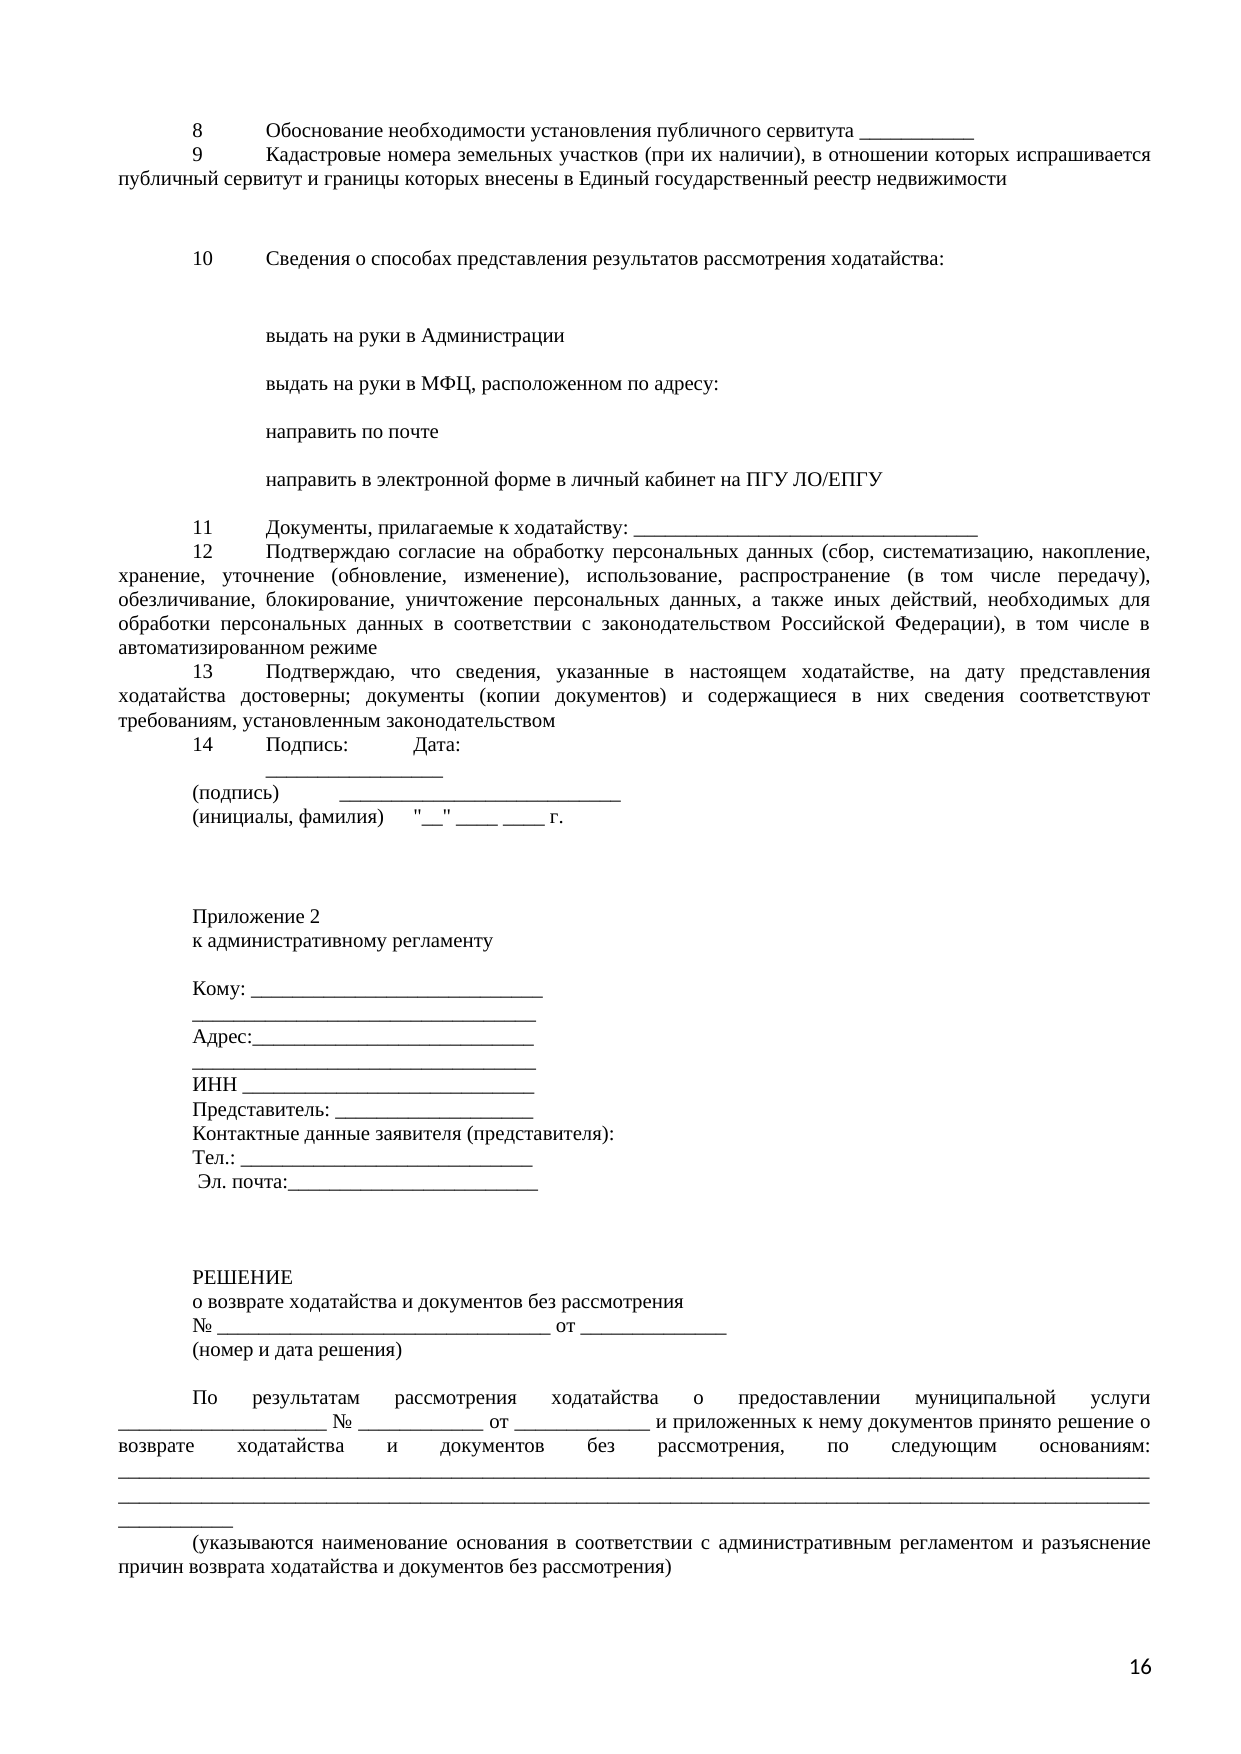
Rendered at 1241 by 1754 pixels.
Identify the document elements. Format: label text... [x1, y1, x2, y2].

text РЕШЕНИЕ [118, 1265, 1152, 1289]
text По результатам рассмотрения ходатайства о предоставлении муниципальной услуги ____________________ № ____________ от _____________ и приложенных к нему документов принято решение о возврате ходатайства и документов без рассмотрения, по следующим основаниям: _________________________________________________________________________________________________________________________________________________________________________________________________________________ [118, 1385, 1152, 1529]
text Тел.: ____________________________ [118, 1144, 1152, 1169]
text Эл. почта:________________________ [118, 1169, 1152, 1193]
text направить в электронной форме в личный кабинет на ПГУ ЛО/ЕПГУ [118, 467, 1152, 491]
text 11 Документы, прилагаемые к ходатайству: _________________________________ [118, 515, 1152, 539]
text _________________________________ [118, 1000, 1152, 1024]
text (инициалы, фамилия) "__" ____ ____ г. [118, 804, 1152, 828]
text выдать на руки в Администрации [118, 322, 1152, 347]
text о возврате ходатайства и документов без рассмотрения [118, 1289, 1152, 1313]
text 14 Подпись: Дата: [118, 732, 1152, 756]
text (номер и дата решения) [118, 1337, 1152, 1361]
text 12 Подтверждаю согласие на обработку персональных данных (сбор, систематизацию, накопление, хранение, уточнение (обновление, изменение), использование, распространение (в том числе передачу), обезличивание, блокирование, уничтожение персональных данных, а также иных действий, необходимых для обработки персональных данных в соответствии с законодательством Российской Федерации), в том числе в автоматизированном режиме [118, 539, 1152, 659]
text к административному регламенту [118, 928, 1152, 952]
text 8 Обоснование необходимости установления публичного сервитута ___________ [118, 118, 1152, 142]
text Приложение 2 [118, 904, 1152, 928]
text № ________________________________ от ______________ [118, 1313, 1152, 1337]
text 9 Кадастровые номера земельных участков (при их наличии), в отношении которых испрашивается публичный сервитут и границы которых внесены в Единый государственный реестр недвижимости [118, 142, 1152, 190]
text Контактные данные заявителя (представителя): [118, 1121, 1152, 1144]
text _________________ [118, 756, 1152, 780]
text ИНН ____________________________ [118, 1072, 1152, 1096]
text 10 Сведения о способах представления результатов рассмотрения ходатайства: [118, 246, 1152, 270]
text 13 Подтверждаю, что сведения, указанные в настоящем ходатайстве, на дату представления ходатайства достоверны; документы (копии документов) и содержащиеся в них сведения соответствуют требованиям, установленным законодательством [118, 659, 1152, 732]
text направить по почте [118, 419, 1152, 443]
text (указываются наименование основания в соответствии с административным регламентом и разъяснение причин возврата ходатайства и документов без рассмотрения) [118, 1529, 1152, 1578]
text Адрес:___________________________ [118, 1024, 1152, 1048]
text _________________________________ [118, 1048, 1152, 1072]
text Представитель: ___________________ [118, 1096, 1152, 1121]
text Кому: ____________________________ [118, 976, 1152, 1000]
text (подпись) ___________________________ [118, 780, 1152, 804]
text выдать на руки в МФЦ, расположенном по адресу: [118, 371, 1152, 395]
